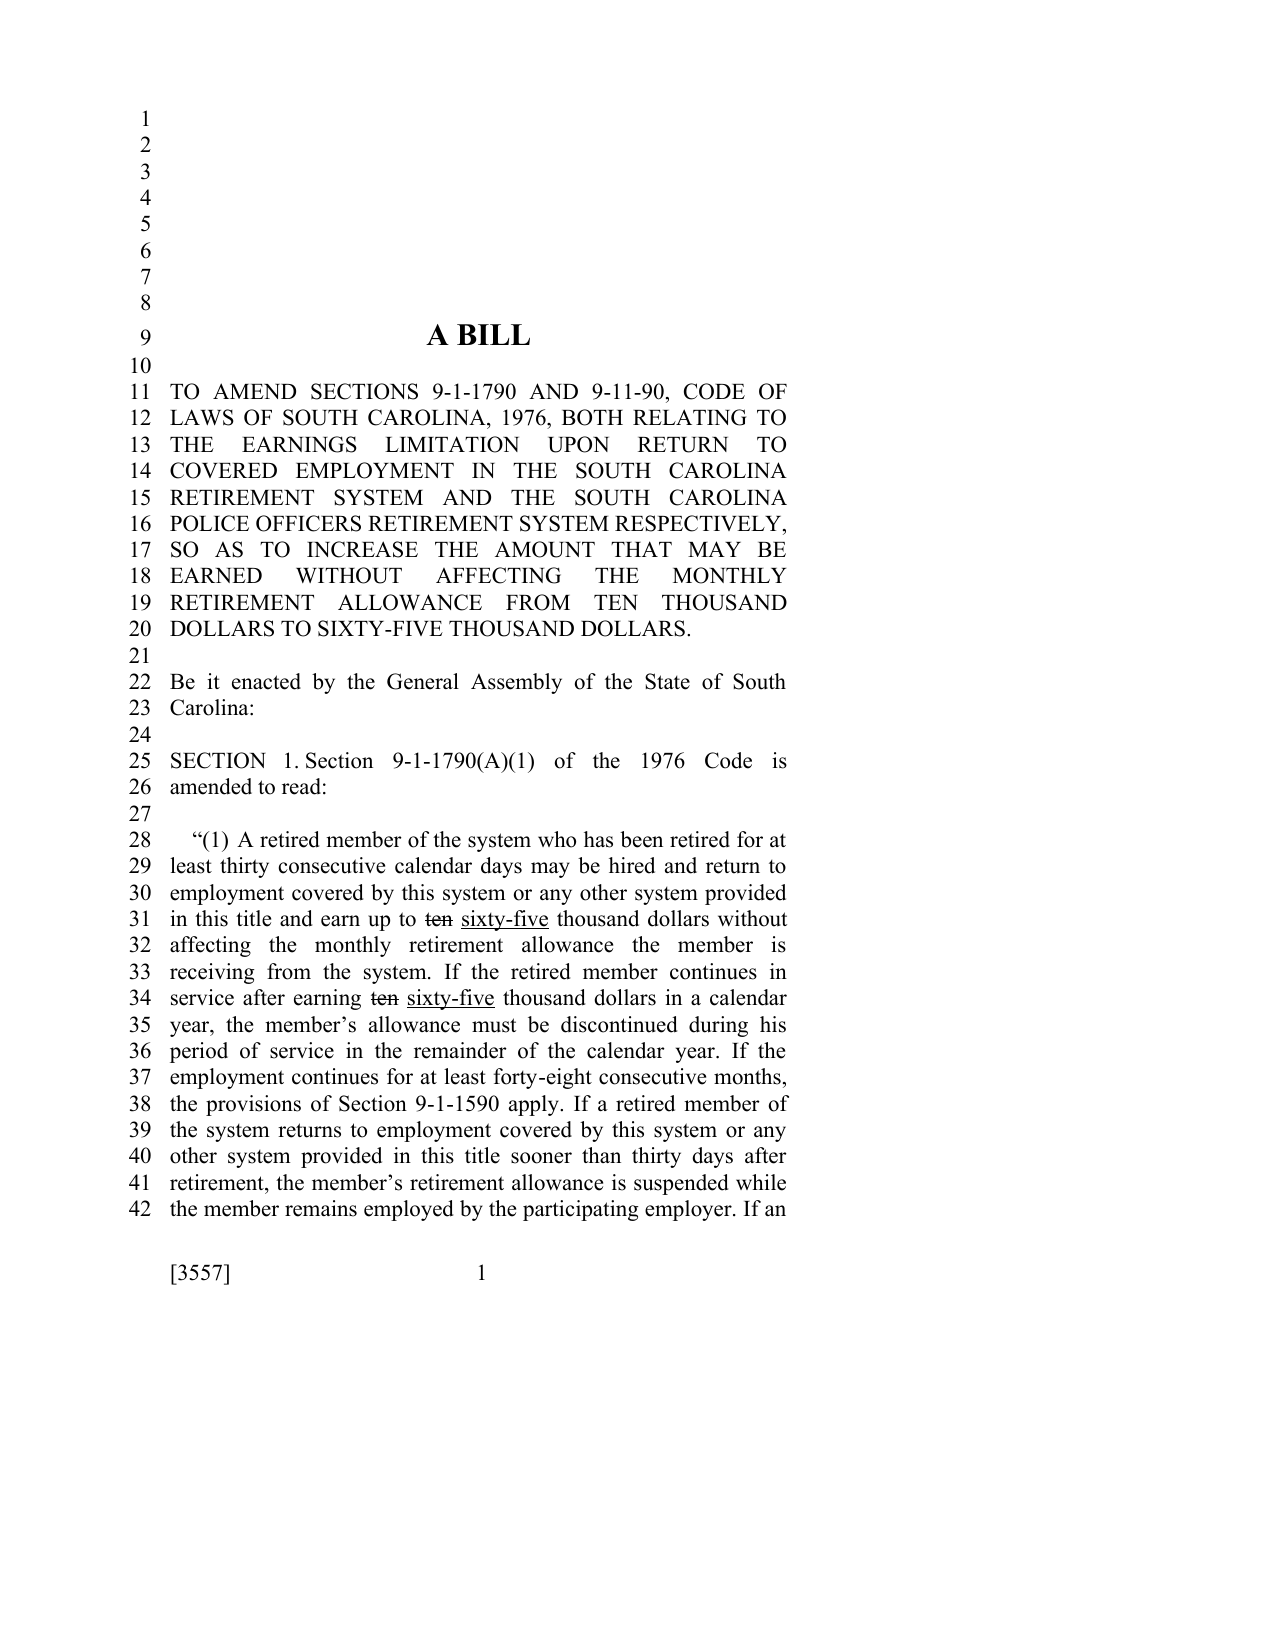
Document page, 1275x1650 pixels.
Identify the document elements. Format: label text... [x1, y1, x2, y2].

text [169, 826, 787, 1221]
text TO AMEND SECTIONS 9-1-1790 AND 9-11-90, CODE OF LAWS OF SOUTH CAROLINA, 1976, BOTH RELATING TO THE EARNINGS LIMITATION UPON RETURN TO COVERED EMPLOYMENT IN THE SOUTH CAROLINA RETIREMENT SYSTEM AND THE SOUTH CAROLINA POLICE OFFICERS RETIREMENT SYSTEM RESPECTIVELY, SO AS TO INCREASE THE AMOUNT THAT MAY BE EARNED WITHOUT AFFECTING THE MONTHLY RETIREMENT ALLOWANCE FROM TEN THOUSAND DOLLARS TO SIXTY-FIVE THOUSAND DOLLARS. [169, 378, 787, 642]
text Be it enacted by the General Assembly of the State of South Carolina: [169, 668, 787, 721]
text A BILL [169, 316, 787, 352]
text SECTION 1. Section 9-1-1790(A)(1) of the 1976 Code is amended to read: [169, 747, 787, 800]
